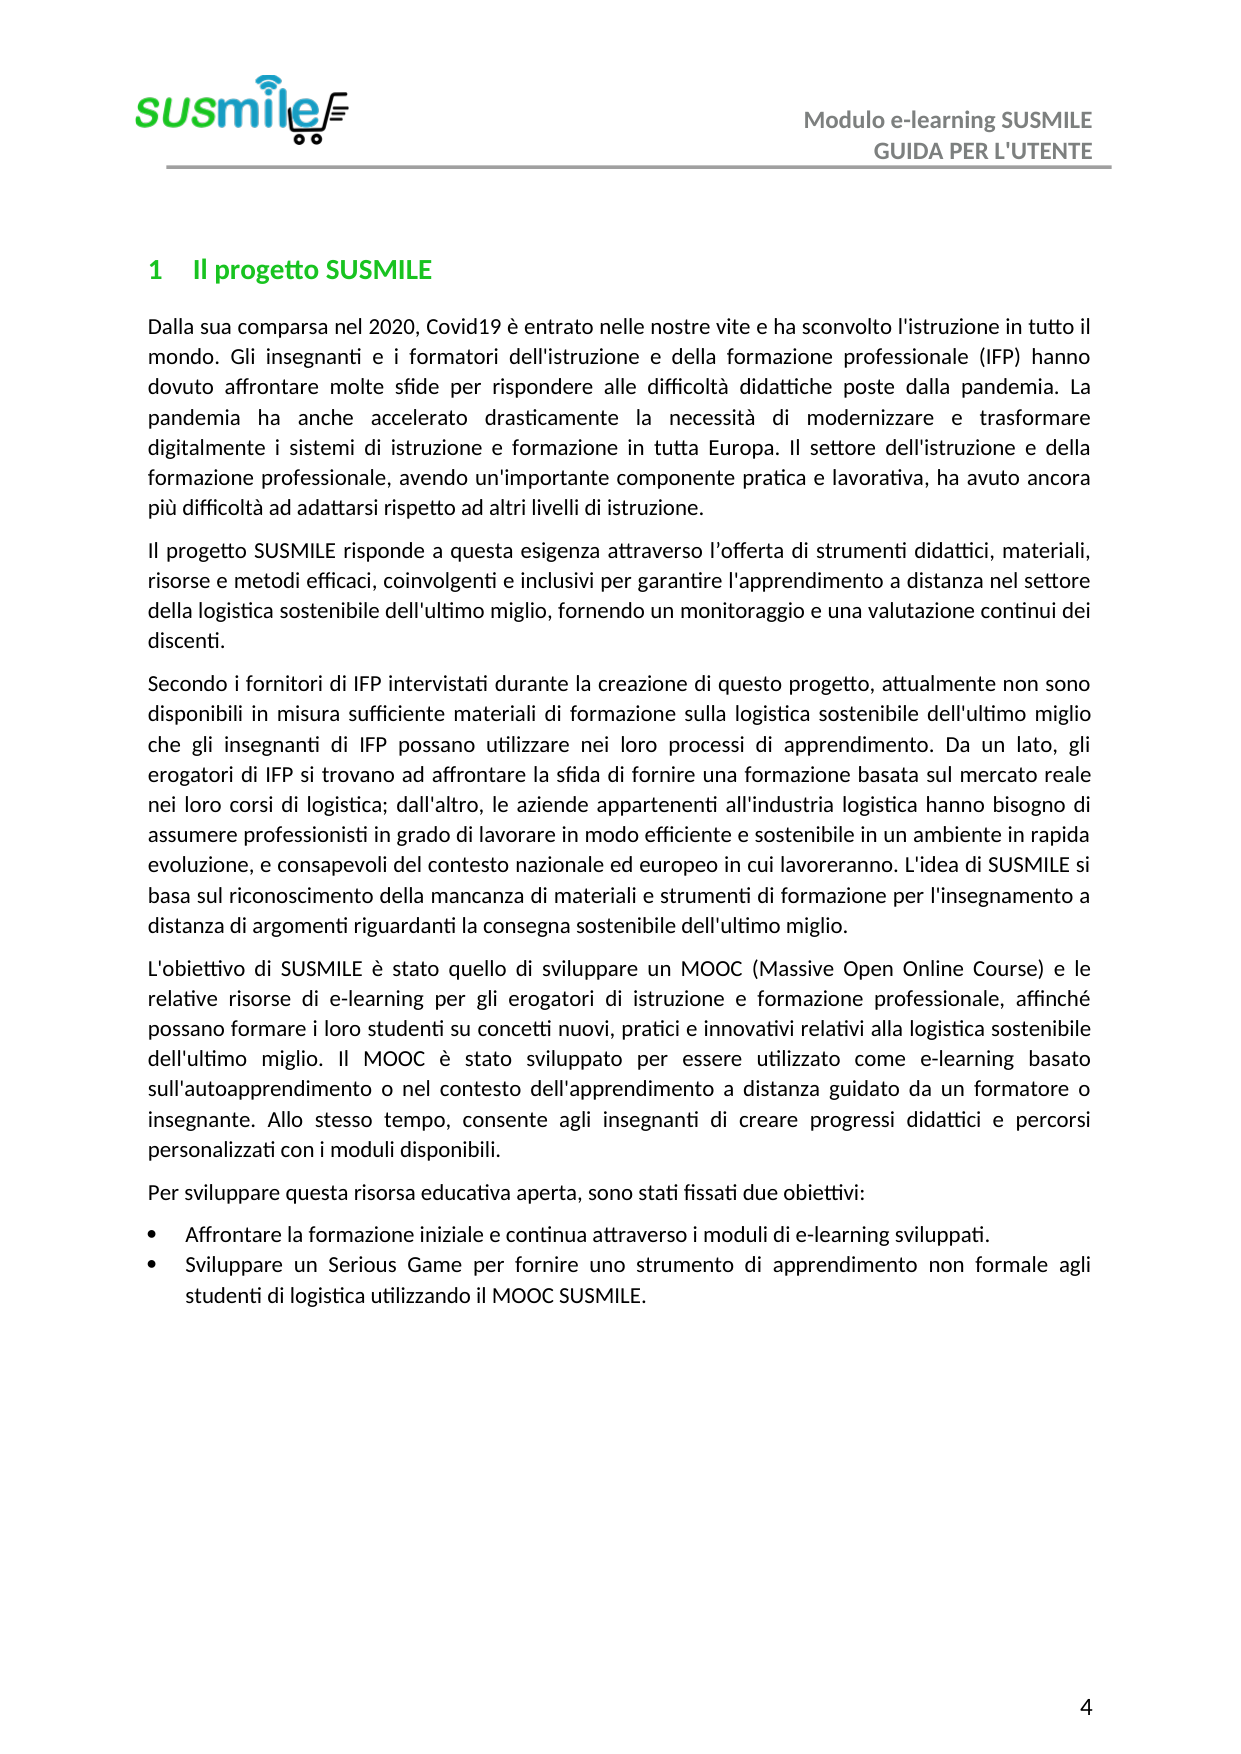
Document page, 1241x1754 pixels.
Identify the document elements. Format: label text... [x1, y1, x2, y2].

text Per sviluppare questa risorsa educativa aperta, sono stati fissati due obiettivi: [148, 1178, 1093, 1206]
text Il progetto SUSMILE risponde a questa esigenza attraverso l’offerta di strumenti didattici, materiali, risorse e metodi efficaci, coinvolgenti e inclusivi per garantire l'apprendimento a distanza nel settore della logistica sostenibile dell'ultimo miglio, fornendo un monitoraggio e una valutazione continui dei discenti. [148, 536, 1093, 654]
subtitle Il progetto SUSMILE [148, 251, 1093, 287]
text L'obiettivo di SUSMILE è stato quello di sviluppare un MOOC (Massive Open Online Course) e le relative risorse di e-learning per gli erogatori di istruzione e formazione professionale, affinché possano formare i loro studenti su concetti nuovi, pratici e innovativi relativi alla logistica sostenibile dell'ultimo miglio. Il MOOC è stato sviluppato per essere utilizzato come e-learning basato sull'autoapprendimento o nel contesto dell'apprendimento a distanza guidato da un formatore o insegnante. Allo stesso tempo, consente agli insegnanti di creare progressi didattici e percorsi personalizzati con i moduli disponibili. [148, 954, 1093, 1163]
picture [135, 75, 349, 145]
list Sviluppare un Serious Game per fornire uno strumento di apprendimento non formale agli studenti di logistica utilizzando il MOOC SUSMILE. [148, 1251, 1093, 1309]
list Affrontare la formazione iniziale e continua attraverso i moduli di e-learning sviluppati. [148, 1220, 1093, 1248]
text Dalla sua comparsa nel 2020, Covid19 è entrato nelle nostre vite e ha sconvolto l'istruzione in tutto il mondo. Gli insegnanti e i formatori dell'istruzione e della formazione professionale (IFP) hanno dovuto affrontare molte sfide per rispondere alle difficoltà didattiche poste dalla pandemia. La pandemia ha anche accelerato drasticamente la necessità di modernizzare e trasformare digitalmente i sistemi di istruzione e formazione in tutta Europa. Il settore dell'istruzione e della formazione professionale, avendo un'importante componente pratica e lavorativa, ha avuto ancora più difficoltà ad adattarsi rispetto ad altri livelli di istruzione. [148, 312, 1093, 521]
text Secondo i fornitori di IFP intervistati durante la creazione di questo progetto, attualmente non sono disponibili in misura sufficiente materiali di formazione sulla logistica sostenibile dell'ultimo miglio che gli insegnanti di IFP possano utilizzare nei loro processi di apprendimento. Da un lato, gli erogatori di IFP si trovano ad affrontare la sfida di fornire una formazione basata sul mercato reale nei loro corsi di logistica; dall'altro, le aziende appartenenti all'industria logistica hanno bisogno di assumere professionisti in grado di lavorare in modo efficiente e sostenibile in un ambiente in rapida evoluzione, e consapevoli del contesto nazionale ed europeo in cui lavoreranno. L'idea di SUSMILE si basa sul riconoscimento della mancanza di materiali e strumenti di formazione per l'insegnamento a distanza di argomenti riguardanti la consegna sostenibile dell'ultimo miglio. [148, 669, 1093, 939]
